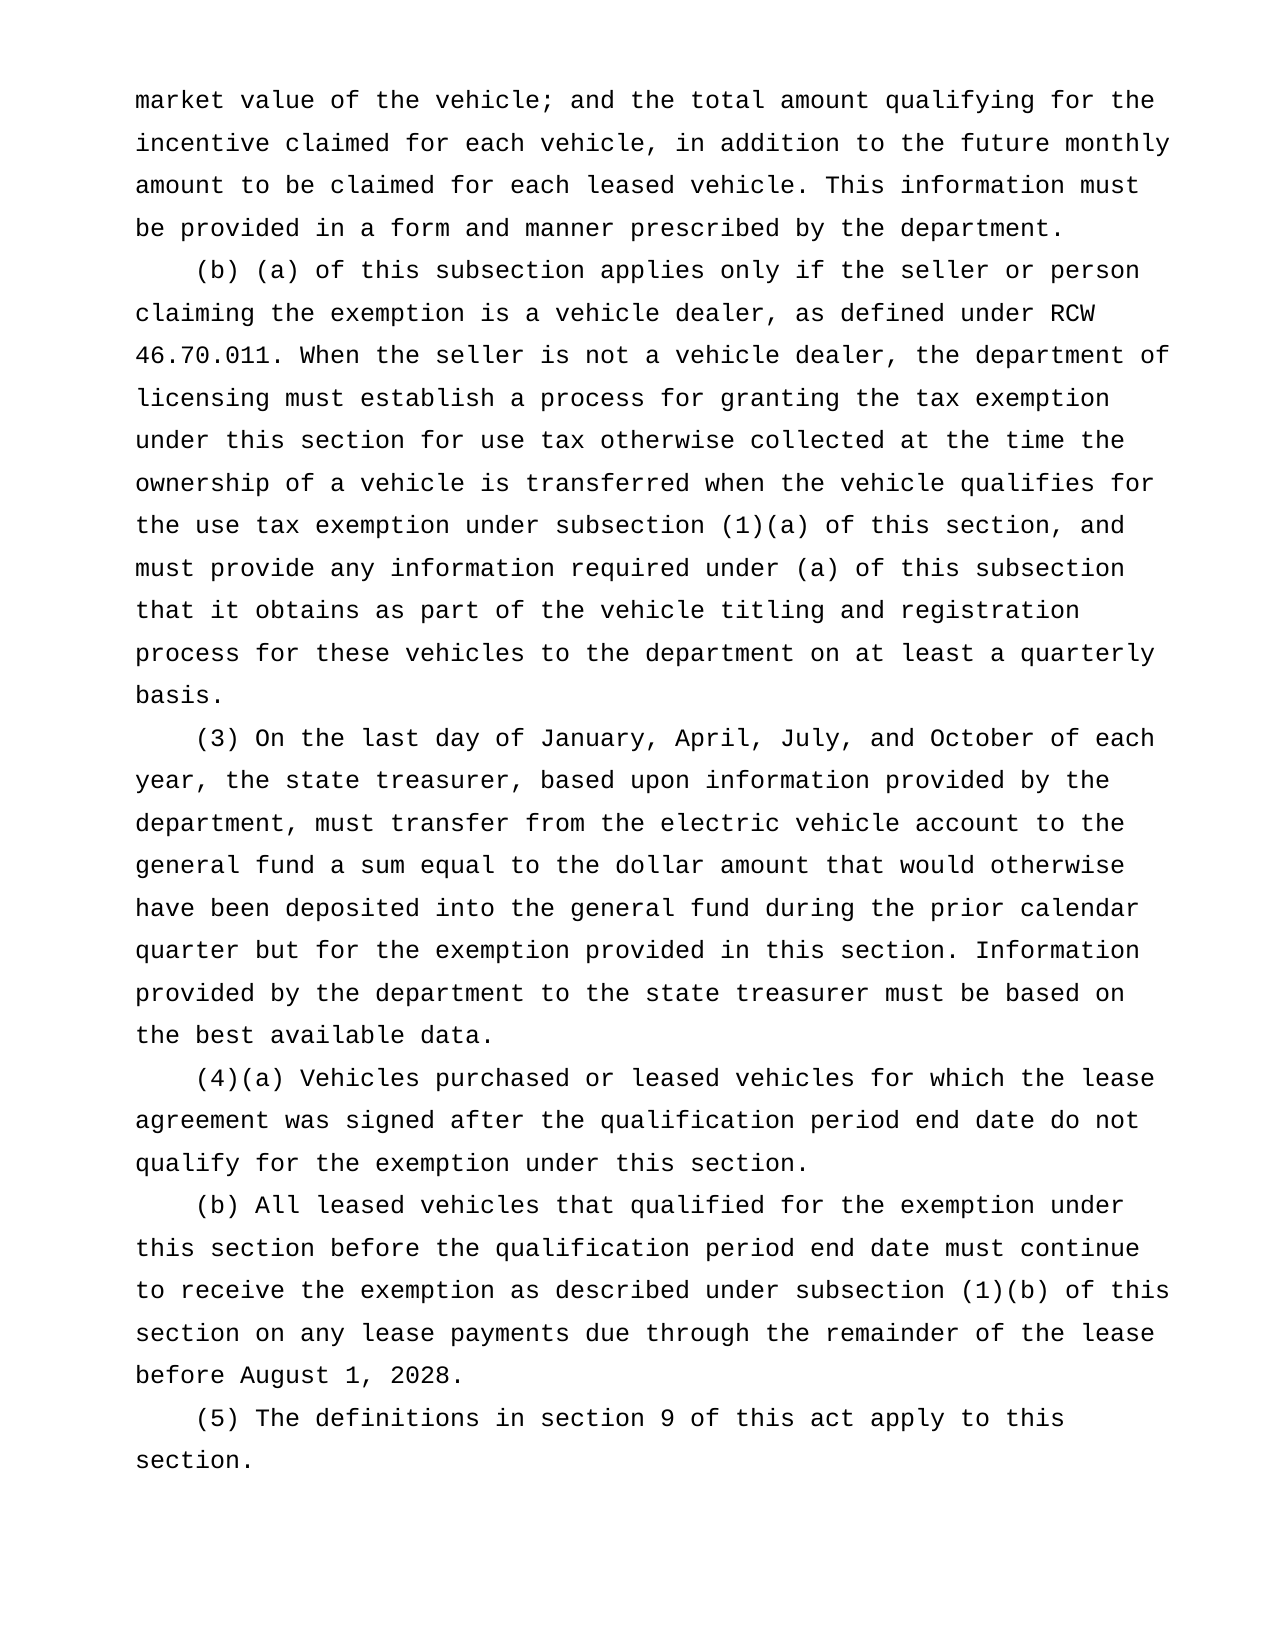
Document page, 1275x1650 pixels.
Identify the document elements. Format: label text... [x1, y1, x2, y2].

text (b) All leased vehicles that qualified for the exemption under this section before the qualification period end date must continue to receive the exemption as described under subsection (1)(b) of this section on any lease payments due through the remainder of the lease before August 1, 2028. [135, 1180, 1170, 1392]
text (b) (a) of this subsection applies only if the seller or person claiming the exemption is a vehicle dealer, as defined under RCW 46.70.011. When the seller is not a vehicle dealer, the department of licensing must establish a process for granting the tax exemption under this section for use tax otherwise collected at the time the ownership of a vehicle is transferred when the vehicle qualifies for the use tax exemption under subsection (1)(a) of this section, and must provide any information required under (a) of this subsection that it obtains as part of the vehicle titling and registration process for these vehicles to the department on at least a quarterly basis. [135, 245, 1170, 712]
text (5) The definitions in section 9 of this act apply to this section. [135, 1392, 1170, 1477]
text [135, 75, 1170, 245]
text (3) On the last day of January, April, July, and October of each year, the state treasurer, based upon information provided by the department, must transfer from the electric vehicle account to the general fund a sum equal to the dollar amount that would otherwise have been deposited into the general fund during the prior calendar quarter but for the exemption provided in this section. Information provided by the department to the state treasurer must be based on the best available data. [135, 712, 1170, 1052]
text (4)(a) Vehicles purchased or leased vehicles for which the lease agreement was signed after the qualification period end date do not qualify for the exemption under this section. [135, 1052, 1170, 1180]
